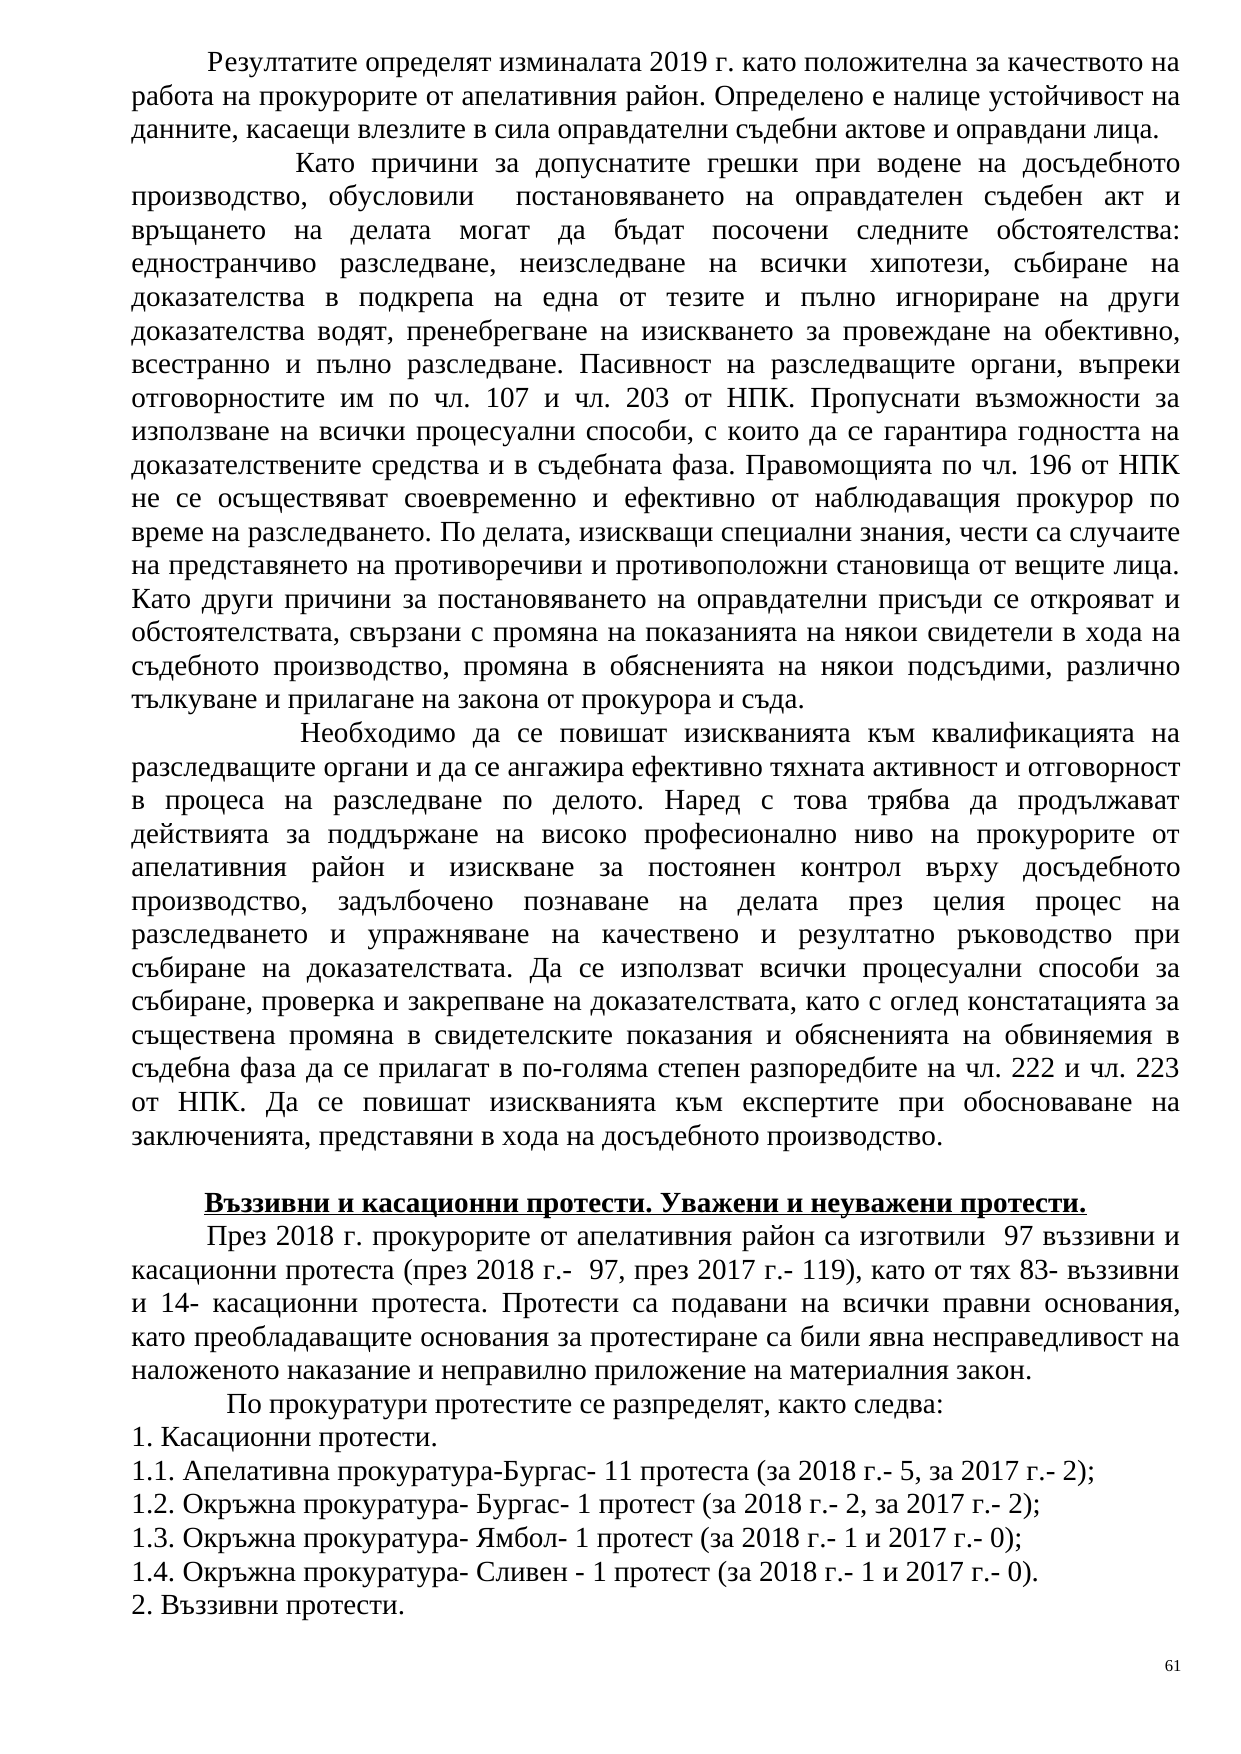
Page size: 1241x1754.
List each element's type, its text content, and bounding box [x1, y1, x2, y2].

text Въззивни и касационни протести. Уважени и неуважени протести. [131, 1185, 1181, 1218]
text 1.1. Апелативна прокуратура-Бургас- 11 протеста (за 2018 г.- 5, за 2017 г.- 2); [131, 1453, 1181, 1487]
text Резултатите определят изминалата 2019 г. като положителна за качеството на работа на прокурорите от апелативния район. Определено е налице устойчивост на данните, касаещи влезлите в сила оправдателни съдебни актове и оправдани лица. [131, 44, 1181, 145]
text 1.4. Окръжна прокуратура- Сливен - 1 протест (за 2018 г.- 1 и 2017 г.- 0). [131, 1554, 1181, 1587]
text През 2018 г. прокурорите от апелативния район са изготвили 97 въззивни и касационни протеста (през 2018 г.- 97, през 2017 г.- 119), като от тях 83- въззивни и 14- касационни протеста. Протести са подавани на всички правни основания, като преобладаващите основания за протестиране са били явна несправедливост на наложеното наказание и неправилно приложение на материалния закон. [131, 1218, 1181, 1386]
text Необходимо да се повишат изискванията към квалификацията на разследващите органи и да се ангажира ефективно тяхната активност и отговорност в процеса на разследване по делото. Наред с това трябва да продължават действията за поддържане на високо професионално ниво на прокурорите от апелативния район и изискване за постоянен контрол върху досъдебното производство, задълбочено познаване на делата през целия процес на разследването и упражняване на качествено и резултатно ръководство при събиране на доказателствата. Да се използват всички процесуални способи за събиране, проверка и закрепване на доказателствата, като с оглед констатацията за съществена промяна в свидетелските показания и обясненията на обвиняемия в съдебна фаза да се прилагат в по-голяма степен разпоредбите на чл. 222 и чл. 223 от НПК. Да се повишат изискванията към експертите при обосноваване на заключенията, представяни в хода на досъдебното производство. [131, 715, 1181, 1151]
text 2. Въззивни протести. [131, 1587, 1181, 1621]
text По прокуратури протестите се разпределят, както следва: [131, 1386, 1181, 1419]
text 1.3. Окръжна прокуратура- Ямбол- 1 протест (за 2018 г.- 1 и 2017 г.- 0); [131, 1520, 1181, 1554]
text 1. Касационни протести. [131, 1419, 1181, 1453]
text 1.2. Окръжна прокуратура- Бургас- 1 протест (за 2018 г.- 2, за 2017 г.- 2); [131, 1487, 1181, 1520]
text Като причини за допуснатите грешки при водене на досъдебното производство, обусловили постановяването на оправдателен съдебен акт и връщането на делата могат да бъдат посочени следните обстоятелства: едностранчиво разследване, неизследване на всички хипотези, събиране на доказателства в подкрепа на една от тезите и пълно игнориране на други доказателства водят, пренебрегване на изискването за провеждане на обективно, всестранно и пълно разследване. Пасивност на разследващите органи, въпреки отговорностите им по чл. 107 и чл. 203 от НПК. Пропуснати възможности за използване на всички процесуални способи, с които да се гарантира годността на доказателствените средства и в съдебната фаза. Правомощията по чл. 196 от НПК не се осъществяват своевременно и ефективно от наблюдаващия прокурор по време на разследването. По делата, изискващи специални знания, чести са случаите на представянето на противоречиви и противоположни становища от вещите лица. Като други причини за постановяването на оправдателни присъди се открояват и обстоятелствата, свързани с промяна на показанията на някои свидетели в хода на съдебното производство, промяна в обясненията на някои подсъдими, различно тълкуване и прилагане на закона от прокурора и съда. [131, 145, 1181, 715]
